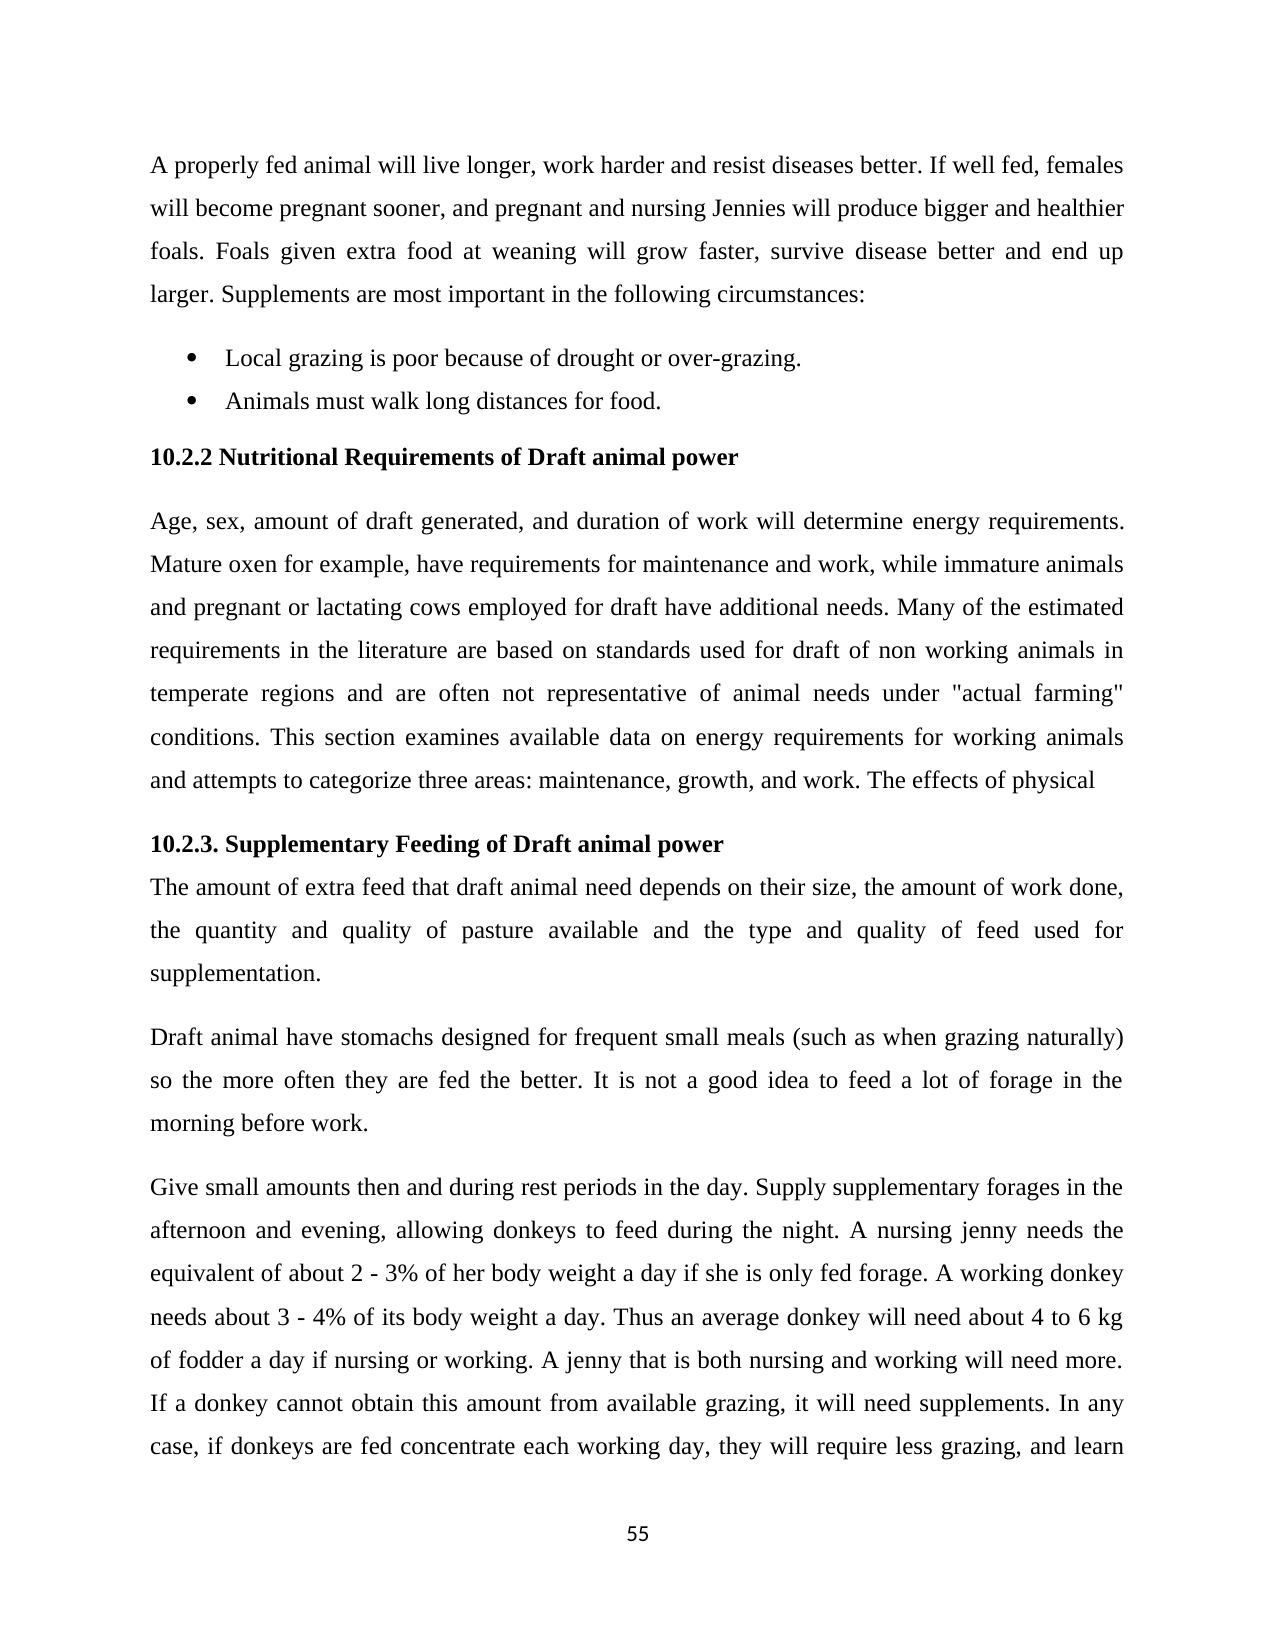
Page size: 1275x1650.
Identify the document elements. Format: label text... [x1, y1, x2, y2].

text A properly fed animal will live longer, work harder and resist diseases better. If well fed, females will become pregnant sooner, and pregnant and nursing Jennies will produce bigger and healthier foals. Foals given extra food at weaning will grow faster, survive disease better and end up larger. Supplements are most important in the following circumstances: [150, 150, 1125, 308]
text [150, 1172, 1125, 1460]
text Draft animal have stomachs designed for frequent small meals (such as when grazing naturally) so the more often they are fed the better. It is not a good idea to feed a lot of forage in the morning before work. [150, 1022, 1125, 1137]
list Local grazing is poor because of drought or over-grazing. [187, 343, 1125, 372]
text 10.2.3. Supplementary Feeding of Draft animal power [150, 829, 1125, 857]
text Age, sex, amount of draft generated, and duration of work will determine energy requirements. Mature oxen for example, have requirements for maintenance and work, while immature animals and pregnant or lactating cows employed for draft have additional needs. Many of the estimated requirements in the literature are based on standards used for draft of non working animals in temperate regions and are often not representative of animal needs under "actual farming" conditions. This section examines available data on energy requirements for working animals and attempts to categorize three areas: maintenance, growth, and work. The effects of physical [150, 506, 1125, 793]
list Animals must walk long distances for food. [187, 386, 1125, 415]
text 10.2.2 Nutritional Requirements of Draft animal power [150, 442, 1125, 471]
text The amount of extra feed that draft animal need depends on their size, the amount of work done, the quantity and quality of pasture available and the type and quality of feed used for supplementation. [150, 872, 1125, 987]
